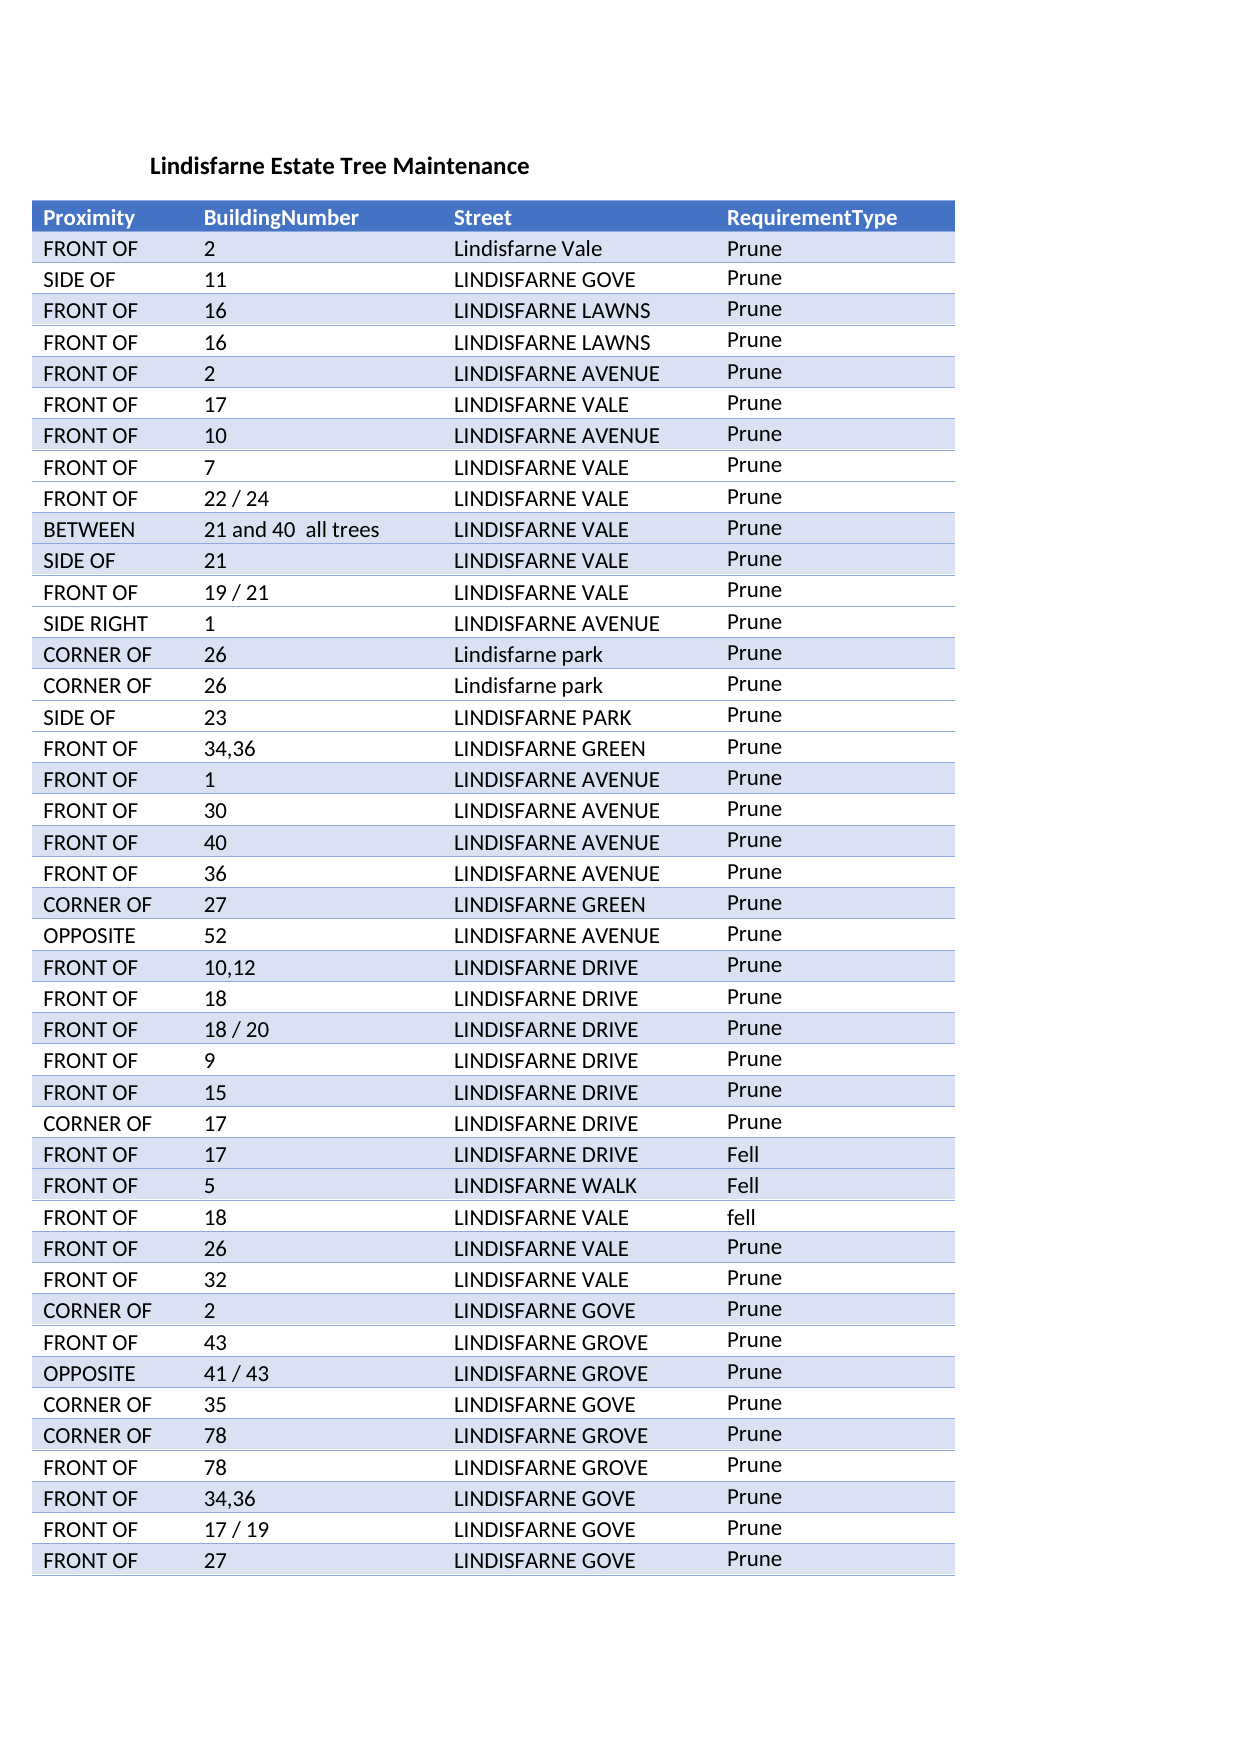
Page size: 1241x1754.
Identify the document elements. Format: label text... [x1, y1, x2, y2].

table_cell 16 [192, 326, 443, 356]
table_cell LINDISFARNE VALE [443, 1263, 716, 1293]
table_cell 1 [192, 607, 443, 637]
table_cell 5 [192, 1169, 443, 1199]
table_cell FRONT OF [32, 357, 192, 387]
table_cell LINDISFARNE DRIVE [443, 1107, 716, 1137]
table_cell 1 [192, 763, 443, 793]
table_cell LINDISFARNE VALE [443, 544, 716, 574]
table_cell FRONT OF [32, 294, 192, 324]
table_cell 19 / 21 [192, 576, 443, 606]
table_cell Prune [716, 419, 955, 449]
table_cell OPPOSITE [32, 919, 192, 949]
table_cell CORNER OF [32, 888, 192, 918]
table_cell LINDISFARNE GOVE [443, 1544, 716, 1574]
table_cell 17 [192, 1138, 443, 1168]
table_cell Lindisfarne park [443, 638, 716, 668]
table_cell Prune [716, 1232, 955, 1262]
table_cell 78 [192, 1419, 443, 1449]
table_cell FRONT OF [32, 1451, 192, 1481]
table_cell LINDISFARNE VALE [443, 1232, 716, 1262]
table_cell LINDISFARNE AVENUE [443, 357, 716, 387]
table_cell 40 [192, 826, 443, 856]
table_cell 78 [192, 1451, 443, 1481]
table_cell FRONT OF [32, 1263, 192, 1293]
table_cell 9 [192, 1044, 443, 1074]
table_cell 11 [192, 263, 443, 293]
table_cell Prune [716, 357, 955, 387]
table_cell Prune [716, 294, 955, 324]
table_cell LINDISFARNE DRIVE [443, 982, 716, 1012]
table_cell FRONT OF [32, 1513, 192, 1543]
table_cell FRONT OF [32, 732, 192, 762]
table_cell Prune [716, 544, 955, 574]
table_cell 30 [192, 794, 443, 824]
table_cell LINDISFARNE GREEN [443, 732, 716, 762]
table_cell Prune [716, 732, 955, 762]
table_cell 32 [192, 1263, 443, 1293]
table_cell 26 [192, 669, 443, 699]
table_cell Prune [716, 232, 955, 262]
table_cell LINDISFARNE GROVE [443, 1419, 716, 1449]
table_cell 43 [192, 1326, 443, 1356]
table_cell Prune [716, 326, 955, 356]
table_cell SIDE RIGHT [32, 607, 192, 637]
table_cell Prune [716, 263, 955, 293]
table_cell LINDISFARNE AVENUE [443, 857, 716, 887]
table_cell Prune [716, 1013, 955, 1043]
table_cell LINDISFARNE GREEN [443, 888, 716, 918]
table_cell Prune [716, 388, 955, 418]
table_cell 34,36 [192, 1482, 443, 1512]
table_cell 21 [192, 544, 443, 574]
table_cell LINDISFARNE AVENUE [443, 607, 716, 637]
table_cell FRONT OF [32, 232, 192, 262]
table_cell LINDISFARNE AVENUE [443, 794, 716, 824]
table_cell Prune [716, 982, 955, 1012]
table_cell 21 and 40 all trees [192, 513, 443, 543]
table_cell Prune [716, 451, 955, 481]
table_header RequirementType [716, 201, 955, 231]
table_cell FRONT OF [32, 826, 192, 856]
table_cell FRONT OF [32, 1076, 192, 1106]
table_cell LINDISFARNE AVENUE [443, 826, 716, 856]
table_cell FRONT OF [32, 451, 192, 481]
table_cell FRONT OF [32, 951, 192, 981]
table_cell 22 / 24 [192, 482, 443, 512]
table_cell LINDISFARNE GOVE [443, 1294, 716, 1324]
table_cell LINDISFARNE VALE [443, 451, 716, 481]
table_cell Prune [716, 1294, 955, 1324]
table_cell FRONT OF [32, 982, 192, 1012]
table_cell 7 [192, 451, 443, 481]
table_header Proximity [32, 201, 192, 231]
table_cell 10,12 [192, 951, 443, 981]
table_header Street [443, 201, 716, 231]
table_cell Lindisfarne park [443, 669, 716, 699]
table_cell Prune [716, 638, 955, 668]
table_cell Prune [716, 1326, 955, 1356]
table_cell CORNER OF [32, 1388, 192, 1418]
table_cell LINDISFARNE DRIVE [443, 1076, 716, 1106]
table_cell FRONT OF [32, 1201, 192, 1231]
table_cell LINDISFARNE AVENUE [443, 419, 716, 449]
table_cell FRONT OF [32, 763, 192, 793]
table_cell LINDISFARNE DRIVE [443, 1138, 716, 1168]
table_cell 10 [192, 419, 443, 449]
table_cell Prune [716, 794, 955, 824]
table_cell Prune [716, 857, 955, 887]
table_cell Prune [716, 1544, 955, 1574]
table_cell 52 [192, 919, 443, 949]
table_cell FRONT OF [32, 482, 192, 512]
table_cell 27 [192, 888, 443, 918]
table_cell Prune [716, 1076, 955, 1106]
table_cell Prune [716, 513, 955, 543]
table_cell 17 [192, 1107, 443, 1137]
table_cell Prune [716, 1419, 955, 1449]
table_cell LINDISFARNE GOVE [443, 1482, 716, 1512]
table_cell CORNER OF [32, 669, 192, 699]
table_cell 41 / 43 [192, 1357, 443, 1387]
table_cell LINDISFARNE GROVE [443, 1357, 716, 1387]
table_cell 17 [192, 388, 443, 418]
table_cell FRONT OF [32, 1169, 192, 1199]
table_cell FRONT OF [32, 1044, 192, 1074]
table_cell LINDISFARNE PARK [443, 701, 716, 731]
table_cell LINDISFARNE LAWNS [443, 326, 716, 356]
table_cell 26 [192, 638, 443, 668]
table_cell FRONT OF [32, 794, 192, 824]
table_cell Fell [716, 1169, 955, 1199]
table_cell LINDISFARNE VALE [443, 576, 716, 606]
table_cell Fell [716, 1138, 955, 1168]
table_cell 2 [192, 357, 443, 387]
table_cell LINDISFARNE LAWNS [443, 294, 716, 324]
table_cell FRONT OF [32, 1138, 192, 1168]
table_cell Prune [716, 576, 955, 606]
table_cell SIDE OF [32, 263, 192, 293]
table_cell FRONT OF [32, 1326, 192, 1356]
table_cell FRONT OF [32, 576, 192, 606]
table_cell 16 [192, 294, 443, 324]
table_cell FRONT OF [32, 1013, 192, 1043]
table_cell CORNER OF [32, 638, 192, 668]
table_cell 27 [192, 1544, 443, 1574]
table_cell LINDISFARNE DRIVE [443, 951, 716, 981]
table_cell LINDISFARNE VALE [443, 1201, 716, 1231]
table_cell Prune [716, 951, 955, 981]
table_cell FRONT OF [32, 1482, 192, 1512]
table_cell Prune [716, 1263, 955, 1293]
table_cell 18 [192, 1201, 443, 1231]
table_cell 26 [192, 1232, 443, 1262]
table_cell LINDISFARNE GROVE [443, 1451, 716, 1481]
table_cell Prune [716, 1388, 955, 1418]
table_cell LINDISFARNE AVENUE [443, 763, 716, 793]
table_cell FRONT OF [32, 1544, 192, 1574]
table_cell FRONT OF [32, 419, 192, 449]
table_cell LINDISFARNE DRIVE [443, 1013, 716, 1043]
table_cell LINDISFARNE VALE [443, 388, 716, 418]
table_cell Prune [716, 607, 955, 637]
table_cell LINDISFARNE GROVE [443, 1326, 716, 1356]
table_cell fell [716, 1201, 955, 1231]
table_header BuildingNumber [192, 201, 443, 231]
table_cell CORNER OF [32, 1294, 192, 1324]
table_cell 23 [192, 701, 443, 731]
table_cell Prune [716, 919, 955, 949]
table_cell 34,36 [192, 732, 443, 762]
table_cell CORNER OF [32, 1419, 192, 1449]
table_cell 36 [192, 857, 443, 887]
table_cell Prune [716, 888, 955, 918]
table_cell Prune [716, 482, 955, 512]
table_cell BETWEEN [32, 513, 192, 543]
table_cell Prune [716, 1044, 955, 1074]
table_cell 18 / 20 [192, 1013, 443, 1043]
table_cell LINDISFARNE AVENUE [443, 919, 716, 949]
table_cell LINDISFARNE VALE [443, 513, 716, 543]
table_cell Lindisfarne Vale [443, 232, 716, 262]
table_cell Prune [716, 826, 955, 856]
table_cell LINDISFARNE VALE [443, 482, 716, 512]
table_cell Prune [716, 701, 955, 731]
table_cell FRONT OF [32, 1232, 192, 1262]
table_cell SIDE OF [32, 701, 192, 731]
table_cell FRONT OF [32, 388, 192, 418]
table_cell FRONT OF [32, 857, 192, 887]
table_cell LINDISFARNE GOVE [443, 1513, 716, 1543]
table_cell LINDISFARNE WALK [443, 1169, 716, 1199]
table_cell Prune [716, 1482, 955, 1512]
table_cell Prune [716, 669, 955, 699]
table_cell LINDISFARNE GOVE [443, 263, 716, 293]
table_cell 2 [192, 232, 443, 262]
table_cell 35 [192, 1388, 443, 1418]
table_cell SIDE OF [32, 544, 192, 574]
table_cell Prune [716, 1107, 955, 1137]
table_cell OPPOSITE [32, 1357, 192, 1387]
table_cell Prune [716, 1513, 955, 1543]
table_cell LINDISFARNE GOVE [443, 1388, 716, 1418]
table_cell Prune [716, 763, 955, 793]
table_cell CORNER OF [32, 1107, 192, 1137]
table_cell FRONT OF [32, 326, 192, 356]
table_cell 17 / 19 [192, 1513, 443, 1543]
table_cell 15 [192, 1076, 443, 1106]
table_cell Prune [716, 1451, 955, 1481]
table_cell LINDISFARNE DRIVE [443, 1044, 716, 1074]
table_cell 18 [192, 982, 443, 1012]
table_cell Prune [716, 1357, 955, 1387]
text Lindisfarne Estate Tree Maintenance [150, 150, 1090, 181]
table_cell 2 [192, 1294, 443, 1324]
